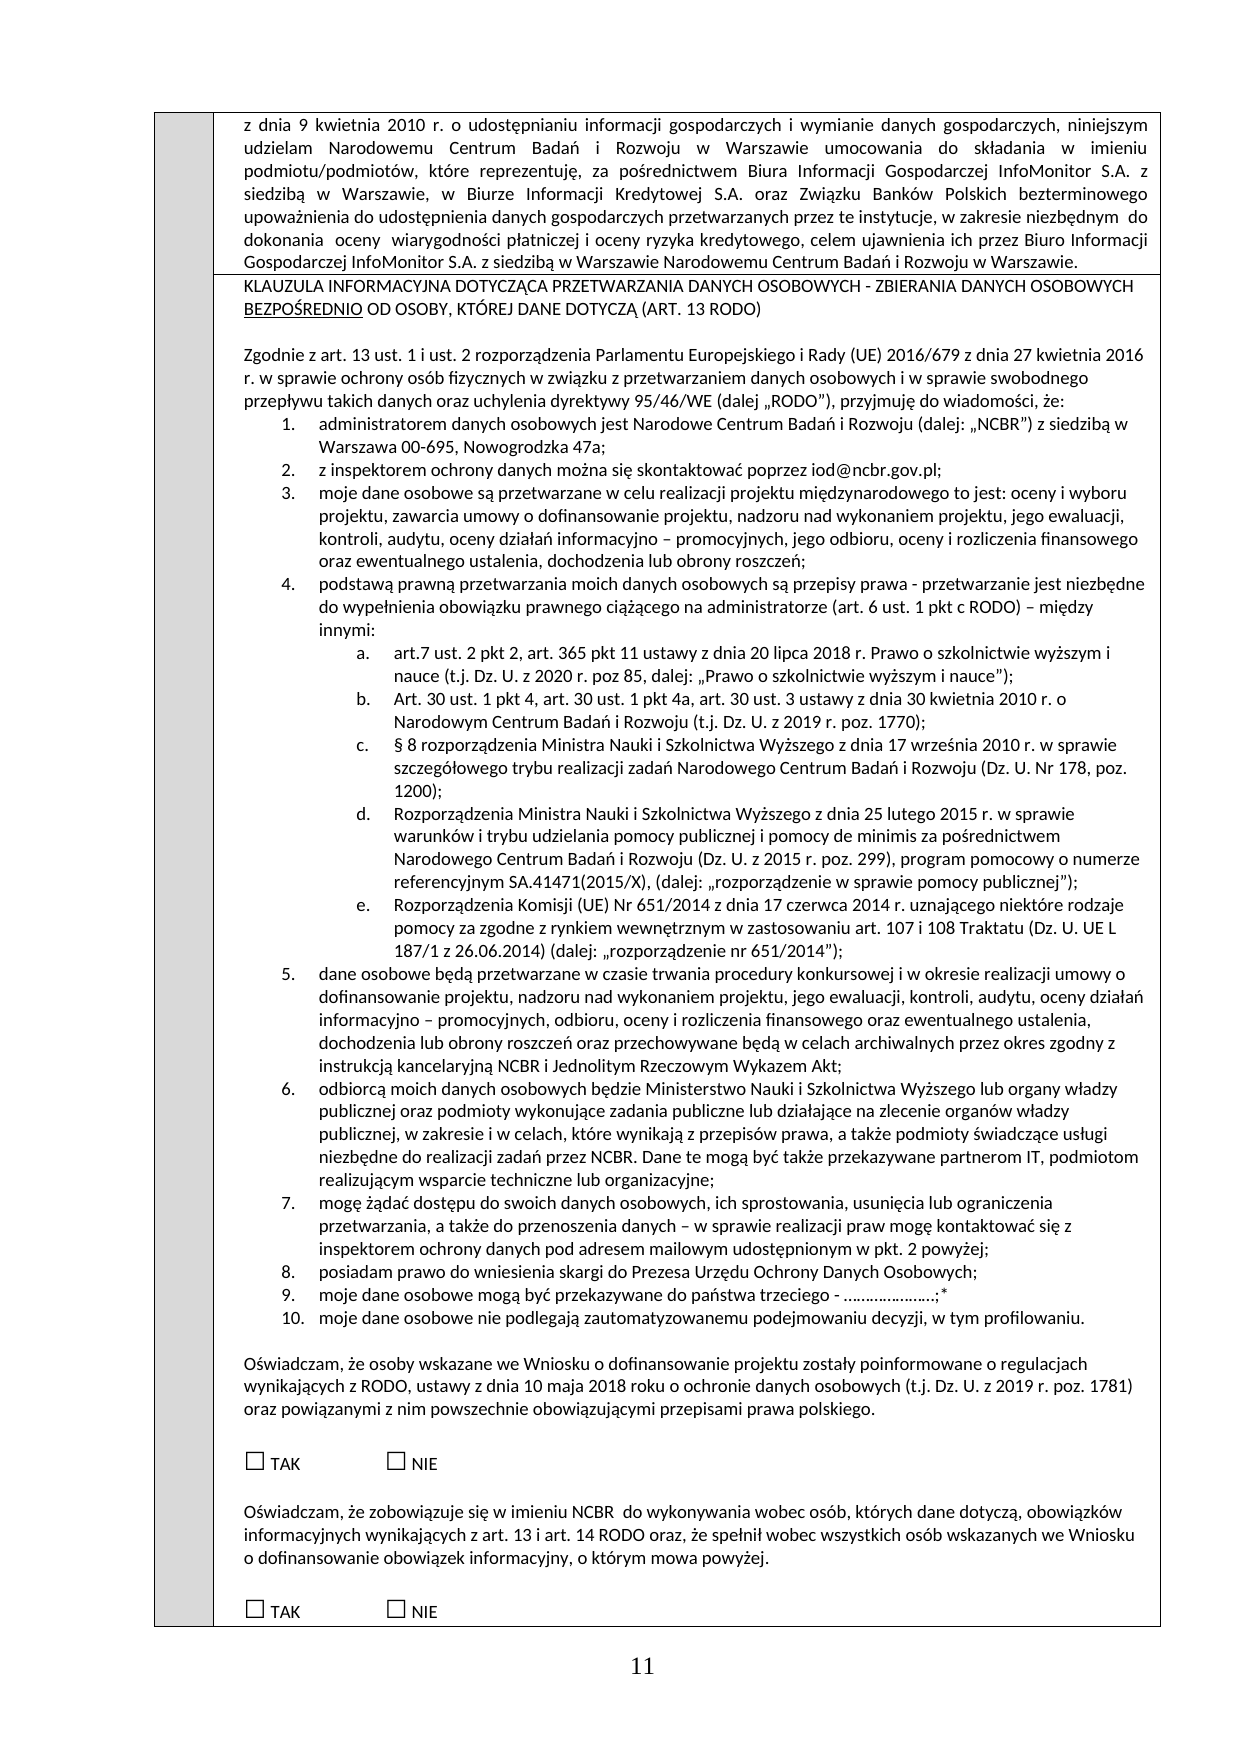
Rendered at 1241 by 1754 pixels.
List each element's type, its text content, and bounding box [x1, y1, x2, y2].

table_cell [214, 113, 1160, 274]
